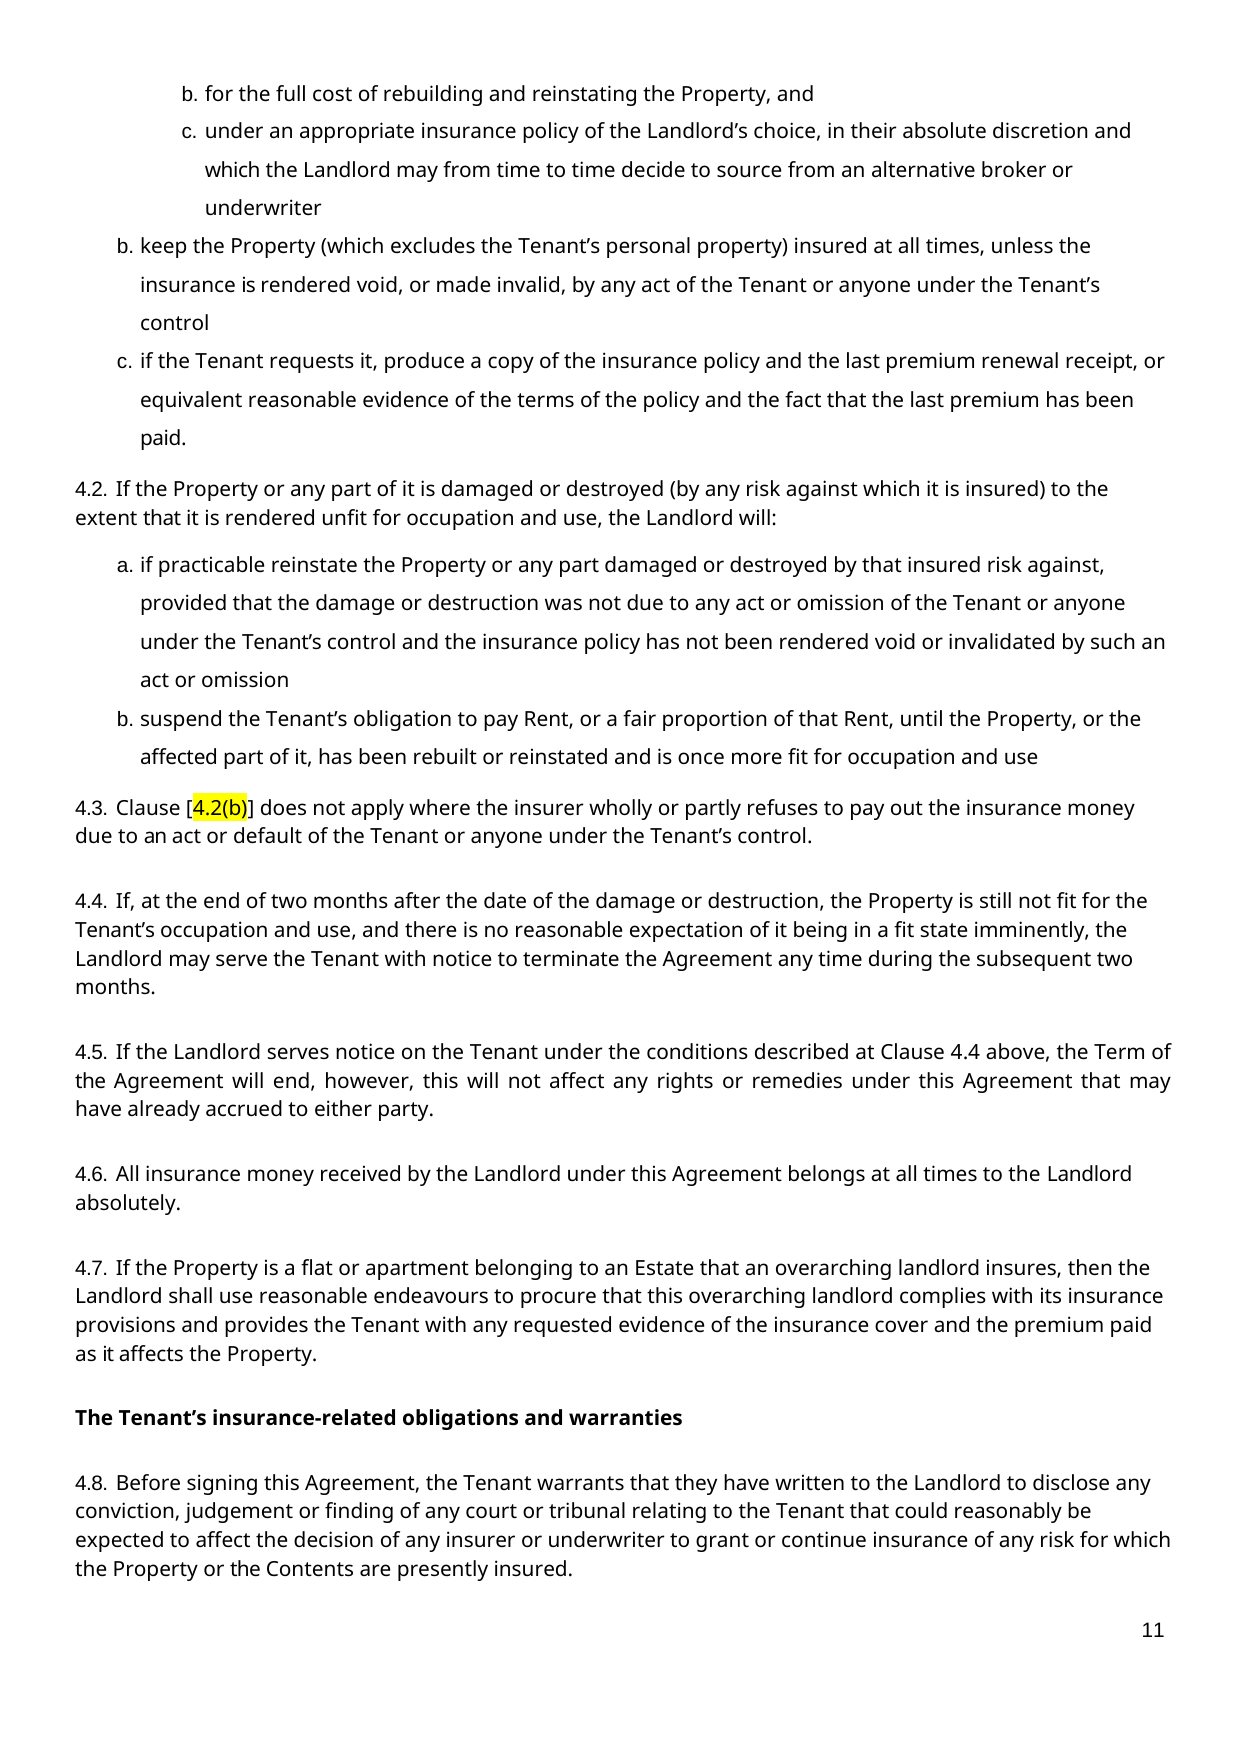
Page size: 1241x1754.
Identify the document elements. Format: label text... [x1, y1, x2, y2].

list If, at the end of two months after the date of the damage or destruction, the Property is still not fit for the Tenant’s occupation and use, and there is no reasonable expectation of it being in a fit state imminently, the Landlord may serve the Tenant with notice to terminate the Agreement any time during the subsequent two months. [75, 886, 1173, 1001]
list if the Tenant requests it, produce a copy of the insurance policy and the last premium renewal receipt, or equivalent reasonable evidence of the terms of the policy and the fact that the last premium has been paid. [117, 347, 1173, 452]
list for the full cost of rebuilding and reinstating the Property, and [181, 79, 1173, 108]
list if practicable reinstate the Property or any part damaged or destroyed by that insured risk against, provided that the damage or destruction was not due to any act or omission of the Tenant or anyone under the Tenant’s control and the insurance policy has not been rendered void or invalidated by such an act or omission [117, 550, 1173, 694]
list suspend the Tenant’s obligation to pay Rent, or a fair proportion of that Rent, until the Property, or the affected part of it, has been rebuilt or reinstated and is once more fit for occupation and use [117, 704, 1173, 770]
list Clause [4.2(b)] does not apply where the insurer wholly or partly refuses to pay out the insurance money due to an act or default of the Tenant or anyone under the Tenant’s control. [75, 793, 1173, 850]
subtitle The Tenant’s insurance-related obligations and warranties [75, 1403, 1173, 1432]
list keep the Property (which excludes the Tenant’s personal property) insured at all times, unless the insurance is rendered void, or made invalid, by any act of the Tenant or anyone under the Tenant’s control [117, 231, 1173, 337]
list If the Property or any part of it is damaged or destroyed (by any risk against which it is insured) to the extent that it is rendered unfit for occupation and use, the Landlord will: [75, 474, 1173, 531]
list Before signing this Agreement, the Tenant warrants that they have written to the Landlord to disclose any conviction, judgement or finding of any court or tribunal relating to the Tenant that could reasonably be expected to affect the decision of any insurer or underwriter to grant or continue insurance of any risk for which the Property or the Contents are presently insured. [75, 1468, 1173, 1582]
list All insurance money received by the Landlord under this Agreement belongs at all times to the Landlord absolutely. [75, 1159, 1173, 1216]
list If the Property is a flat or apartment belonging to an Estate that an overarching landlord insures, then the Landlord shall use reasonable endeavours to procure that this overarching landlord complies with its insurance provisions and provides the Tenant with any requested evidence of the insurance cover and the premium paid as it affects the Property. [75, 1253, 1173, 1367]
list under an appropriate insurance policy of the Landlord’s choice, in their absolute discretion and which the Landlord may from time to time decide to source from an alternative broker or underwriter [181, 116, 1173, 222]
list If the Landlord serves notice on the Tenant under the conditions described at Clause 4.4 above, the Term of the Agreement will end, however, this will not affect any rights or remedies under this Agreement that may have already accrued to either party. [75, 1037, 1173, 1123]
